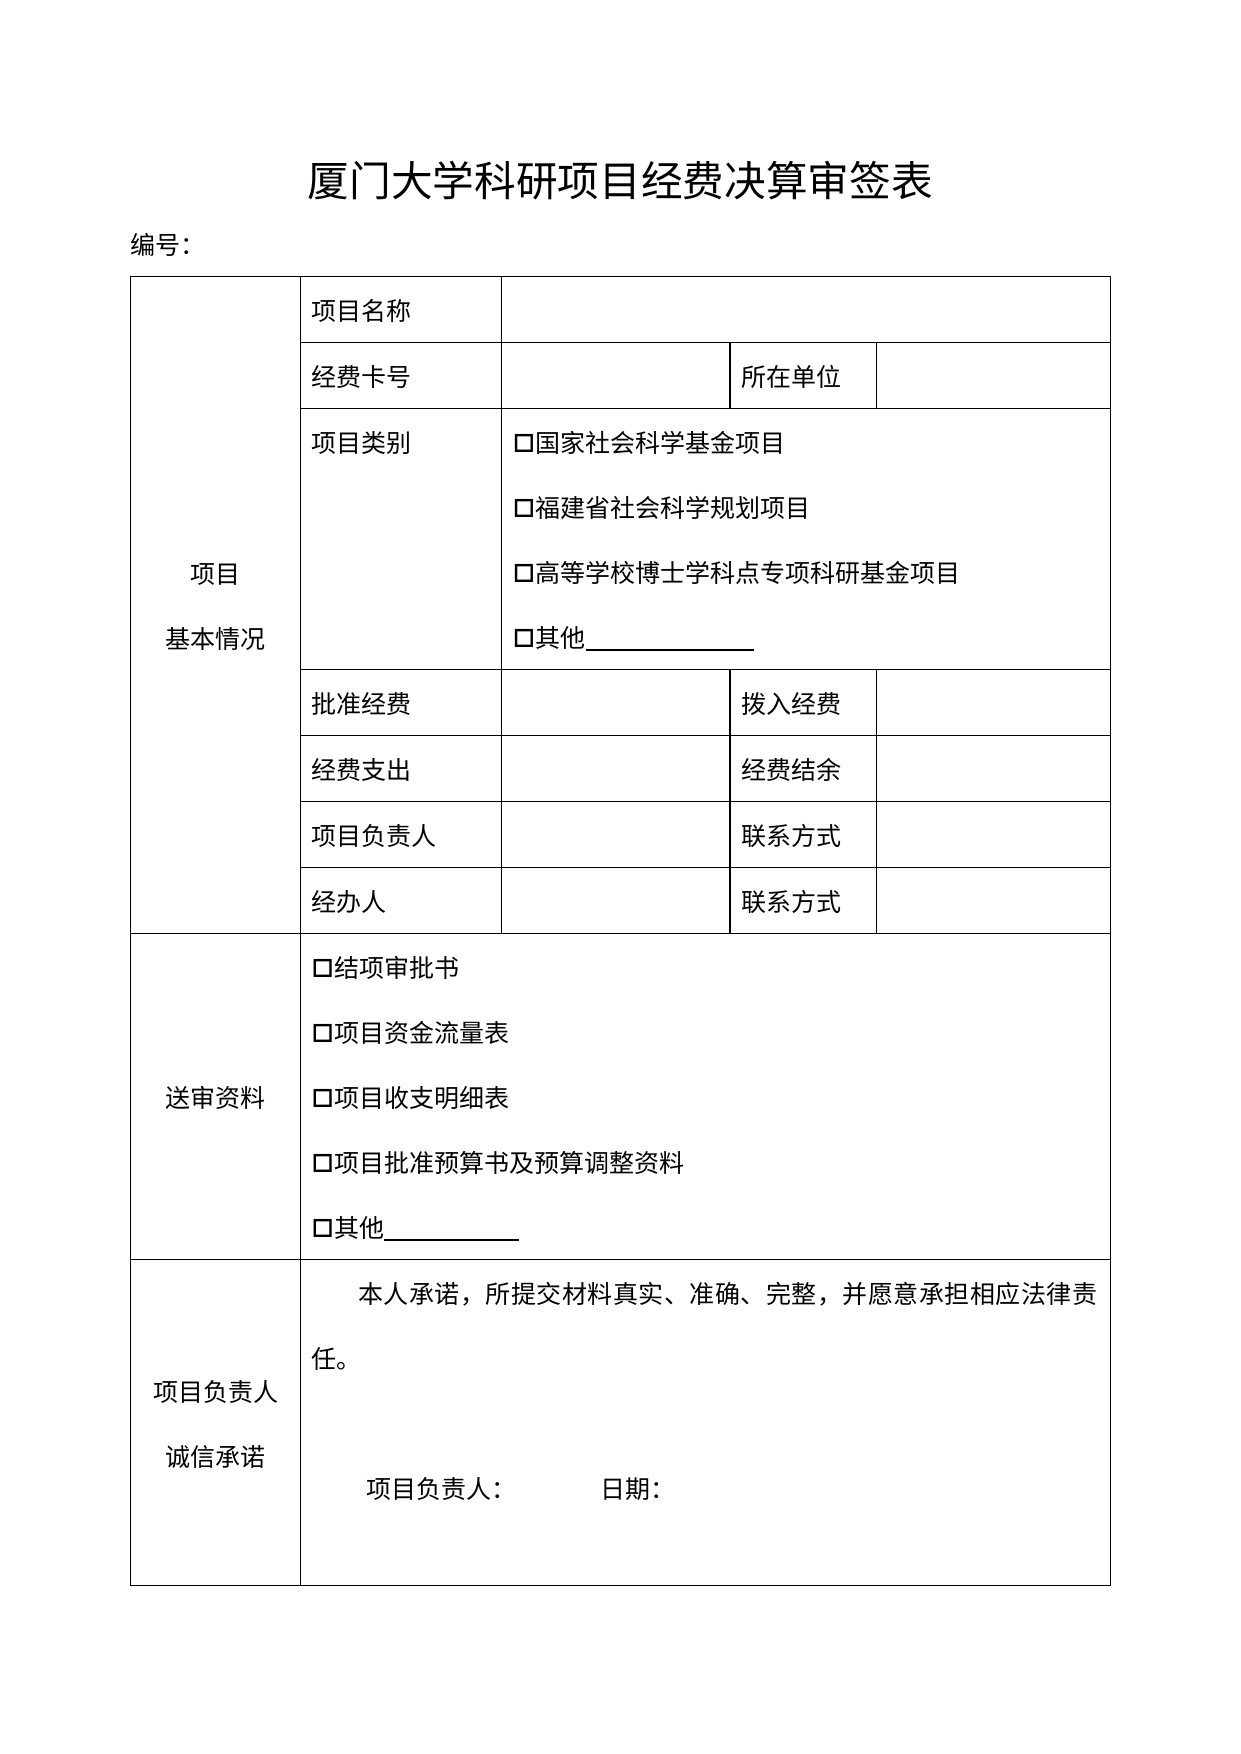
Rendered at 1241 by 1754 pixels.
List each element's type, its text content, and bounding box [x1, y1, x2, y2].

table_cell [502, 736, 729, 801]
text 厦门大学科研项目经费决算审签表 [130, 146, 1110, 211]
table_cell 所在单位 [731, 343, 876, 408]
table_cell 经费结余 [731, 736, 876, 801]
table_cell 国家社会科学基金项目 福建省社会科学规划项目 高等学校博士学科点专项科研基金项目 其他 [502, 409, 1110, 669]
table_cell [877, 343, 1110, 408]
table_cell [877, 868, 1110, 933]
table_cell [502, 670, 729, 735]
table_cell 送审资料 [131, 934, 300, 1259]
table_cell 项目负责人 [301, 802, 501, 867]
table_cell 联系方式 [731, 802, 876, 867]
table_cell 结项审批书 项目资金流量表 项目收支明细表 项目批准预算书及预算调整资料 其他 [301, 934, 1110, 1259]
table_cell [502, 868, 729, 933]
table_cell 本人承诺，所提交材料真实、准确、完整，并愿意承担相应法律责任。 项目负责人： 日期： [301, 1260, 1110, 1585]
table_cell 项目负责人 诚信承诺 [131, 1260, 300, 1585]
table_cell [502, 343, 729, 408]
table_cell 经费支出 [301, 736, 501, 801]
table_cell 经办人 [301, 868, 501, 933]
table_cell [502, 802, 729, 867]
table_cell [877, 802, 1110, 867]
table_cell 联系方式 [731, 868, 876, 933]
table_cell 拨入经费 [731, 670, 876, 735]
table_cell [877, 670, 1110, 735]
table_header 项目名称 [301, 277, 501, 342]
table_cell [877, 736, 1110, 801]
table_header 项目 基本情况 [131, 277, 300, 933]
table_header [502, 277, 1110, 342]
table_cell 项目类别 [301, 409, 501, 669]
table_cell 经费卡号 [301, 343, 501, 408]
text 编号： [130, 211, 1110, 276]
table_cell 批准经费 [301, 670, 501, 735]
